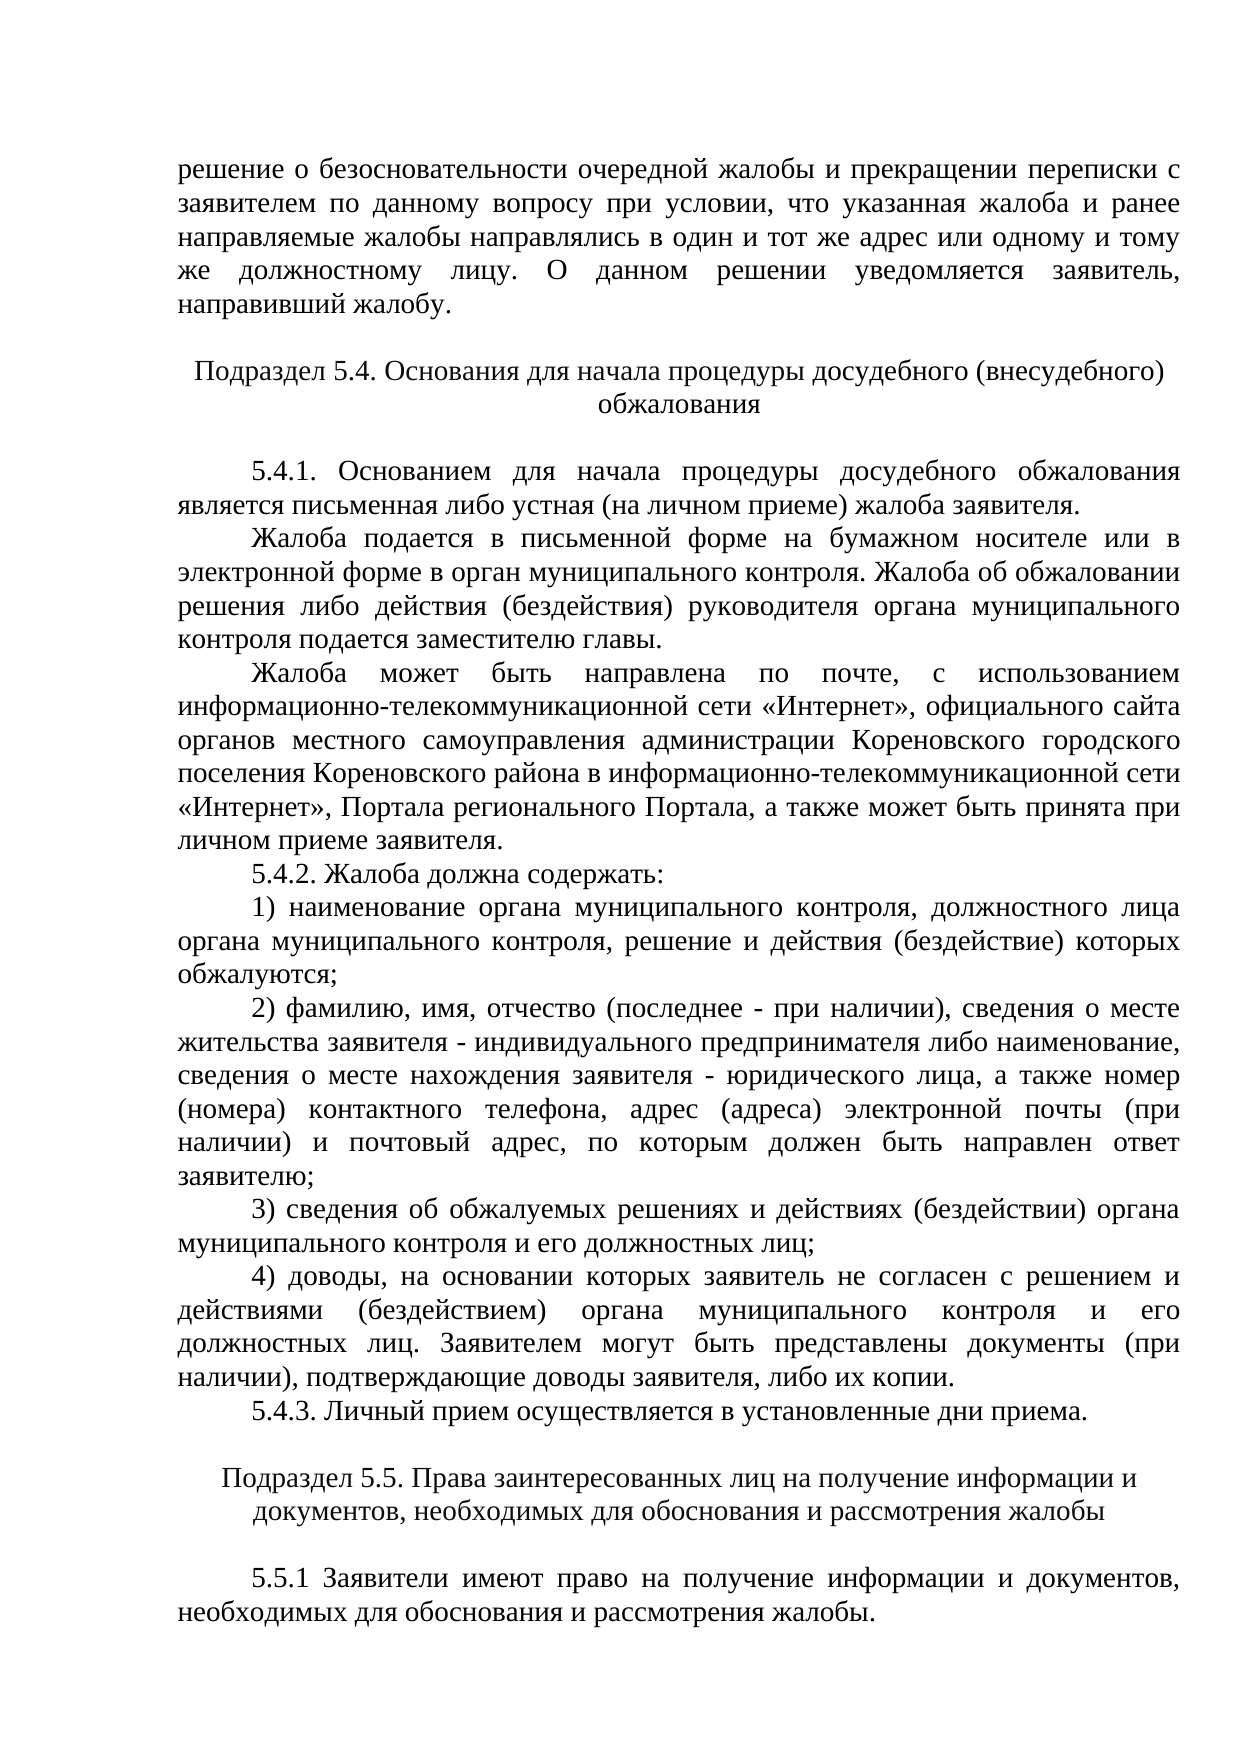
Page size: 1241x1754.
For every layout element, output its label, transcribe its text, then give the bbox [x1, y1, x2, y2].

text Подраздел 5.4. Основания для начала процедуры досудебного (внесудебного) обжалования [177, 353, 1181, 420]
text Жалоба может быть направлена по почте, с использованием информационно-телекоммуникационной сети «Интернет», официального сайта органов местного самоуправления администрации Кореновского городского поселения Кореновского района в информационно-телекоммуникационной сети «Интернет», Портала регионального Портала, а также может быть принята при личном приеме заявителя. [177, 655, 1181, 856]
text 2) фамилию, имя, отчество (последнее - при наличии), сведения о месте жительства заявителя - индивидуального предпринимателя либо наименование, сведения о месте нахождения заявителя - юридического лица, а также номер (номера) контактного телефона, адрес (адреса) электронной почты (при наличии) и почтовый адрес, по которым должен быть направлен ответ заявителю; [177, 990, 1181, 1191]
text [177, 152, 1181, 319]
text 5.4.3. Личный прием осуществляется в установленные дни приема. [177, 1393, 1181, 1426]
text Жалоба подается в письменной форме на бумажном носителе или в электронной форме в орган муниципального контроля. Жалоба об обжаловании решения либо действия (бездействия) руководителя органа муниципального контроля подается заместителю главы. [177, 521, 1181, 655]
text 5.5.1 Заявители имеют право на получение информации и документов, необходимых для обоснования и рассмотрения жалобы. [177, 1560, 1181, 1627]
text 3) сведения об обжалуемых решениях и действиях (бездействии) органа муниципального контроля и его должностных лиц; [177, 1191, 1181, 1258]
text 5.4.1. Основанием для начала процедуры досудебного обжалования является письменная либо устная (на личном приеме) жалоба заявителя. [177, 453, 1181, 521]
text 1) наименование органа муниципального контроля, должностного лица органа муниципального контроля, решение и действия (бездействие) которых обжалуются; [177, 889, 1181, 990]
text 5.4.2. Жалоба должна содержать: [177, 856, 1181, 889]
text 4) доводы, на основании которых заявитель не согласен с решением и действиями (бездействием) органа муниципального контроля и его должностных лиц. Заявителем могут быть представлены документы (при наличии), подтверждающие доводы заявителя, либо их копии. [177, 1258, 1181, 1393]
text Подраздел 5.5. Права заинтересованных лиц на получение информации и документов, необходимых для обоснования и рассмотрения жалобы [177, 1460, 1181, 1527]
